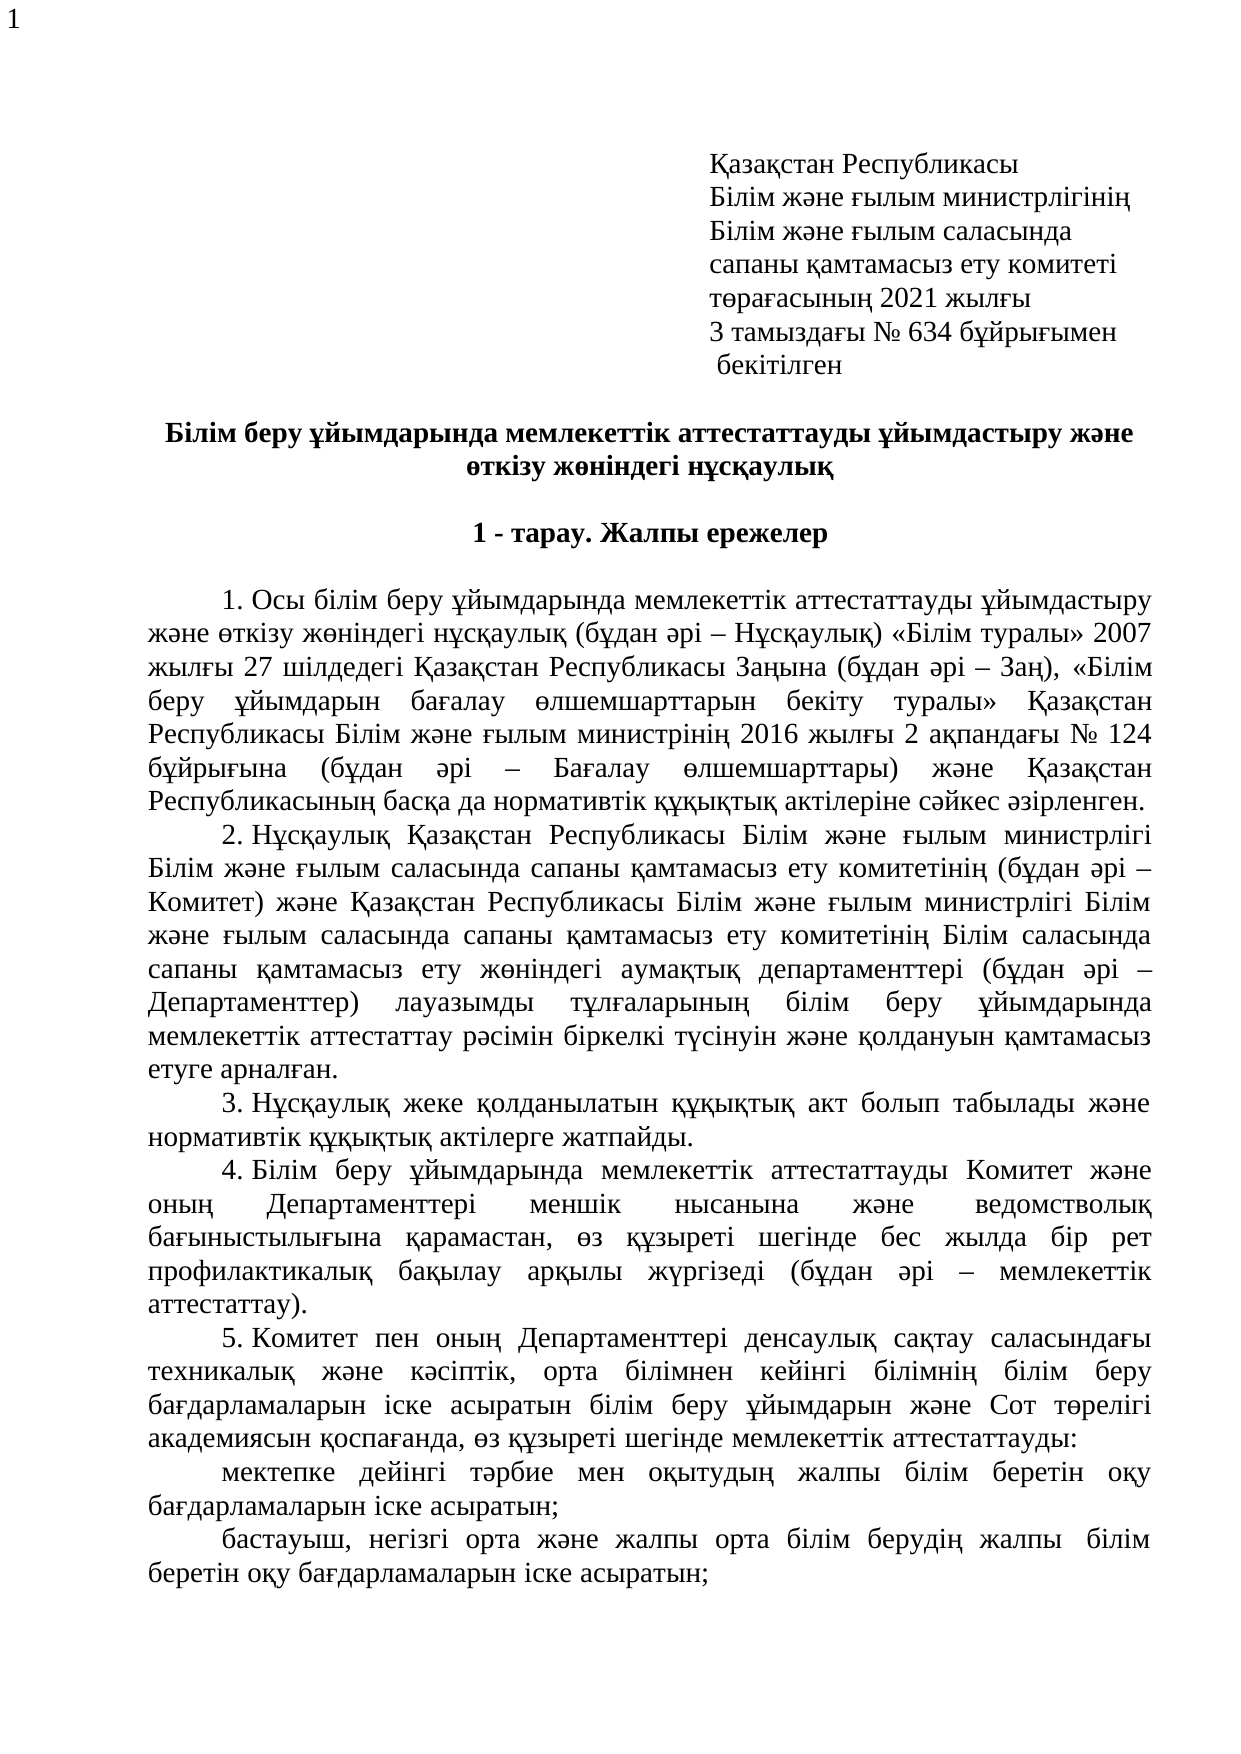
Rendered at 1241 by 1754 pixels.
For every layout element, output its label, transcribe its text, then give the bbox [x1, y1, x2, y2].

text Білім және ғылым министрлігінің Білім және ғылым саласында [709, 179, 1132, 246]
text Қазақстан Республикасы [709, 146, 1167, 179]
list Білім беру ұйымдарында мемлекеттік аттестаттауды Комитет және оның Департаменттері меншік нысанына және ведомстволық бағыныстылығына қарамастан, өз құзыреті шегінде бес жылда бір рет профилактикалық бақылау арқылы жүргізеді (бұдан әрі – мемлекеттік аттестаттау). [148, 1152, 1152, 1320]
subtitle Білім беру ұйымдарында мемлекеттік аттестаттауды ұйымдастыру және өткізу жөніндегі нұсқаулық [165, 415, 1134, 482]
text 1 - тарау. Жалпы ережелер [165, 516, 1135, 549]
list Комитет пен оның Департаменттері денсаулық сақтау саласындағы техникалық және кәсіптік, орта білімнен кейінгі білімнің білім беру бағдарламаларын іске асыратын білім беру ұйымдарын және Сот төрелігі академиясын қоспағанда, өз құзыреті шегінде мемлекеттік аттестаттауды: [148, 1320, 1152, 1454]
text сапаны қамтамасыз ету комитеті төрағасының 2021 жылғы [709, 246, 1119, 313]
list Осы білім беру ұйымдарында мемлекеттік аттестаттауды ұйымдастыру және өткізу жөніндегі нұсқаулық (бұдан әрі – Нұсқаулық) «Білім туралы» 2007 жылғы 27 шілдедегі Қазақстан Республикасы Заңына (бұдан әрі – Заң), «Білім беру ұйымдарын бағалау өлшемшарттарын бекіту туралы» Қазақстан Республикасы Білім және ғылым министрінің 2016 жылғы 2 ақпандағы № 124 бұйрығына (бұдан әрі – Бағалау өлшемшарттары) және Қазақстан Республикасының басқа да нормативтік құқықтық актілеріне сәйкес әзірленген. [148, 582, 1152, 817]
list Нұсқаулық жеке қолданылатын құқықтық акт болып табылады және нормативтік құқықтық актілерге жатпайды. [148, 1085, 1150, 1152]
text бастауыш, негізгі орта және жалпы орта білім берудің жалпы білім беретін оқу бағдарламаларын іске асыратын; [148, 1521, 1150, 1588]
text мектепке дейінгі тәрбие мен оқытудың жалпы білім беретін оқу бағдарламаларын іске асыратын; [148, 1454, 1151, 1521]
text 3 тамыздағы № 634 бұйрығымен бекітілген [709, 314, 1118, 381]
list Нұсқаулық Қазақстан Республикасы Білім және ғылым министрлігі Білім және ғылым саласында сапаны қамтамасыз ету комитетінің (бұдан әрі – Комитет) және Қазақстан Республикасы Білім және ғылым министрлігі Білім және ғылым саласында сапаны қамтамасыз ету комитетінің Білім саласында сапаны қамтамасыз ету жөніндегі аумақтық департаменттері (бұдан әрі – Департаменттер) лауазымды тұлғаларының білім беру ұйымдарында мемлекеттік аттестаттау рәсімін біркелкі түсінуін және қолдануын қамтамасыз етуге арналған. [148, 817, 1152, 1085]
